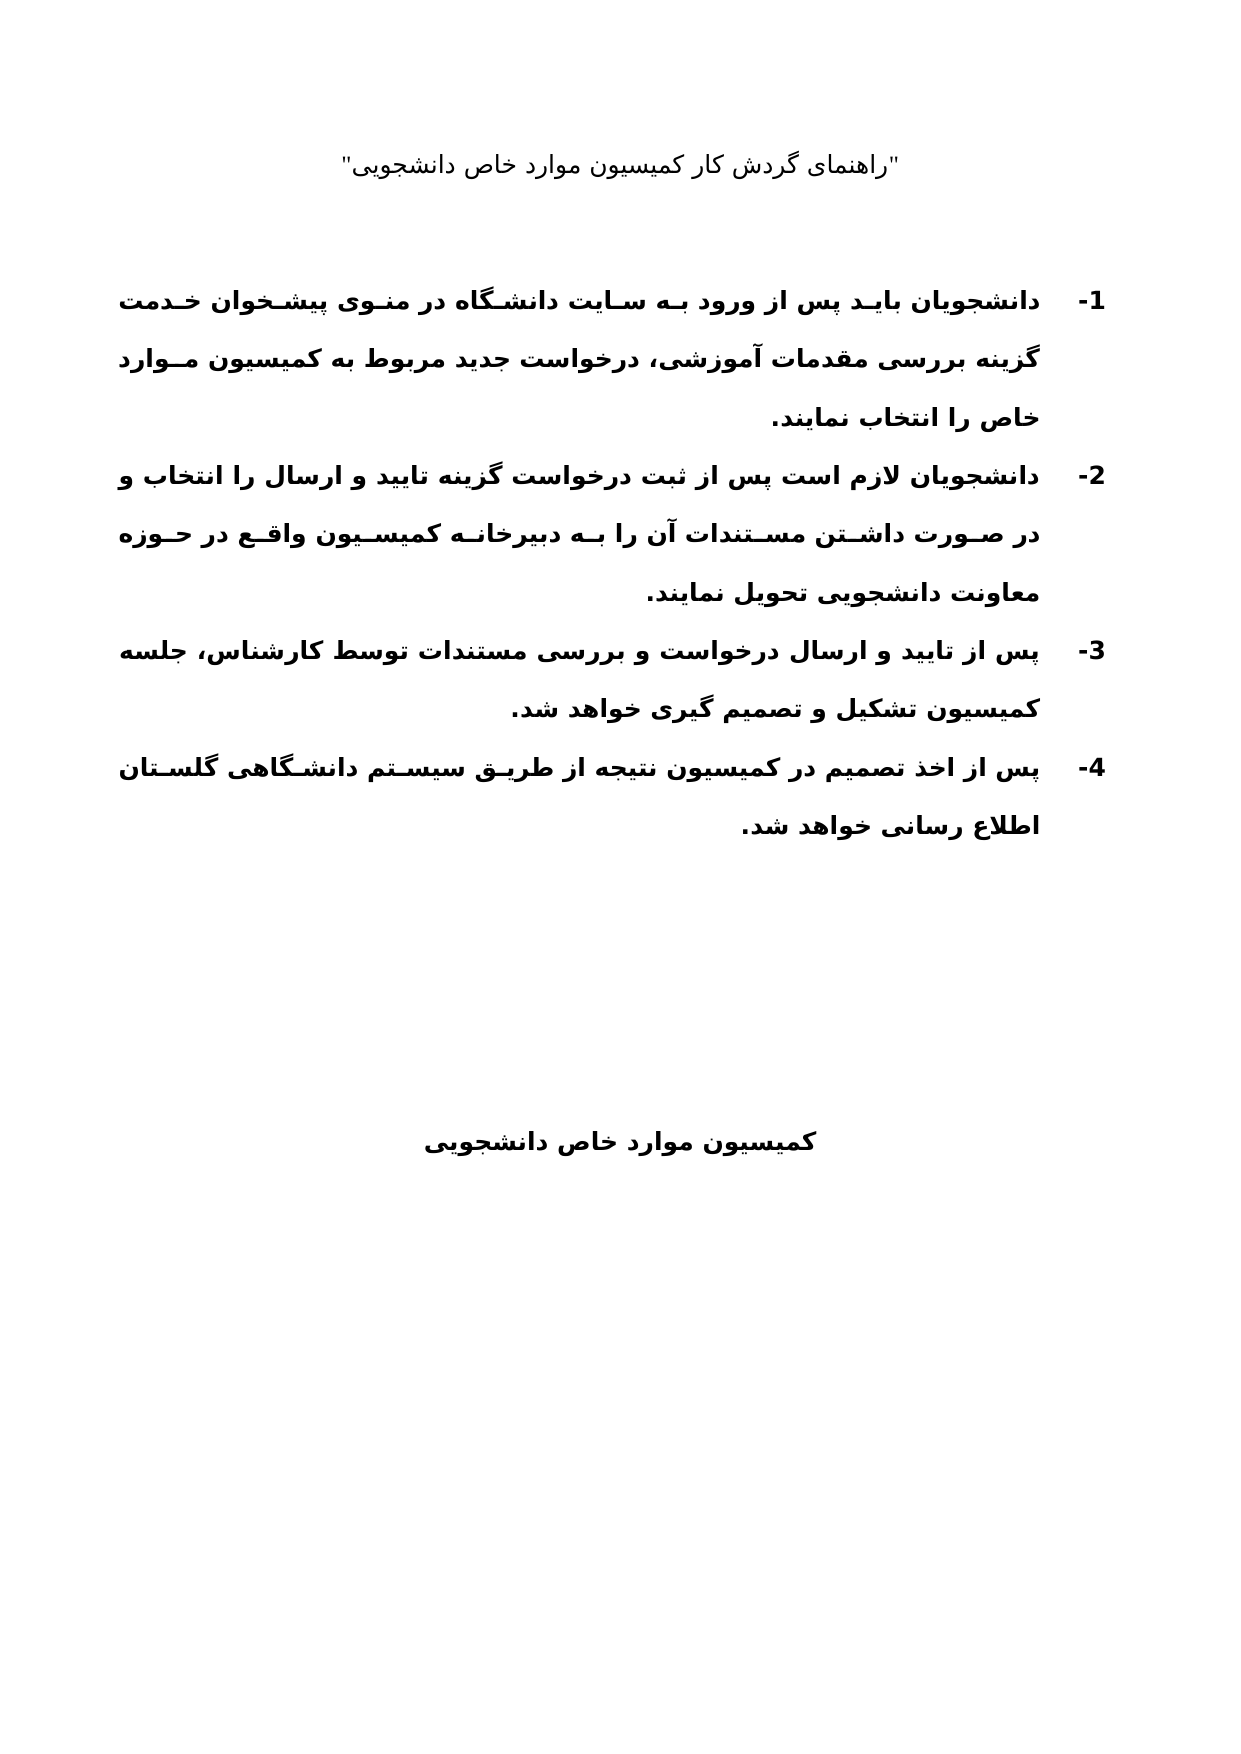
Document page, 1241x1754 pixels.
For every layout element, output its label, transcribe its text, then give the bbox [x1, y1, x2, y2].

list دانشجویان باید پس از ورود به سایت دانشگاه در منوی پیشخوان خدمت گزینه بررسی مقدمات آموزشی، درخواست جدید مربوط به کمیسیون موارد خاص را انتخاب نمایند. [118, 286, 1078, 432]
text کمیسیون موارد خاص دانشجویی [118, 1095, 1122, 1157]
text "راهنمای گردش کار کمیسیون موارد خاص دانشجویی" [118, 150, 1122, 179]
list پس از اخذ تصمیم در کمیسیون نتیجه از طریق سیستم دانشگاهی گلستان اطلاع رسانی خواهد شد. [118, 753, 1078, 841]
list دانشجویان لازم است پس از ثبت درخواست گزینه تایید و ارسال را انتخاب و در صورت داشتن مستندات آن را به دبیرخانه کمیسیون واقع در حوزه معاونت دانشجویی تحویل نمایند. [118, 461, 1078, 607]
list پس از تایید و ارسال درخواست و بررسی مستندات توسط کارشناس، جلسه کمیسیون تشکیل و تصمیم گیری خواهد شد. [118, 636, 1078, 724]
